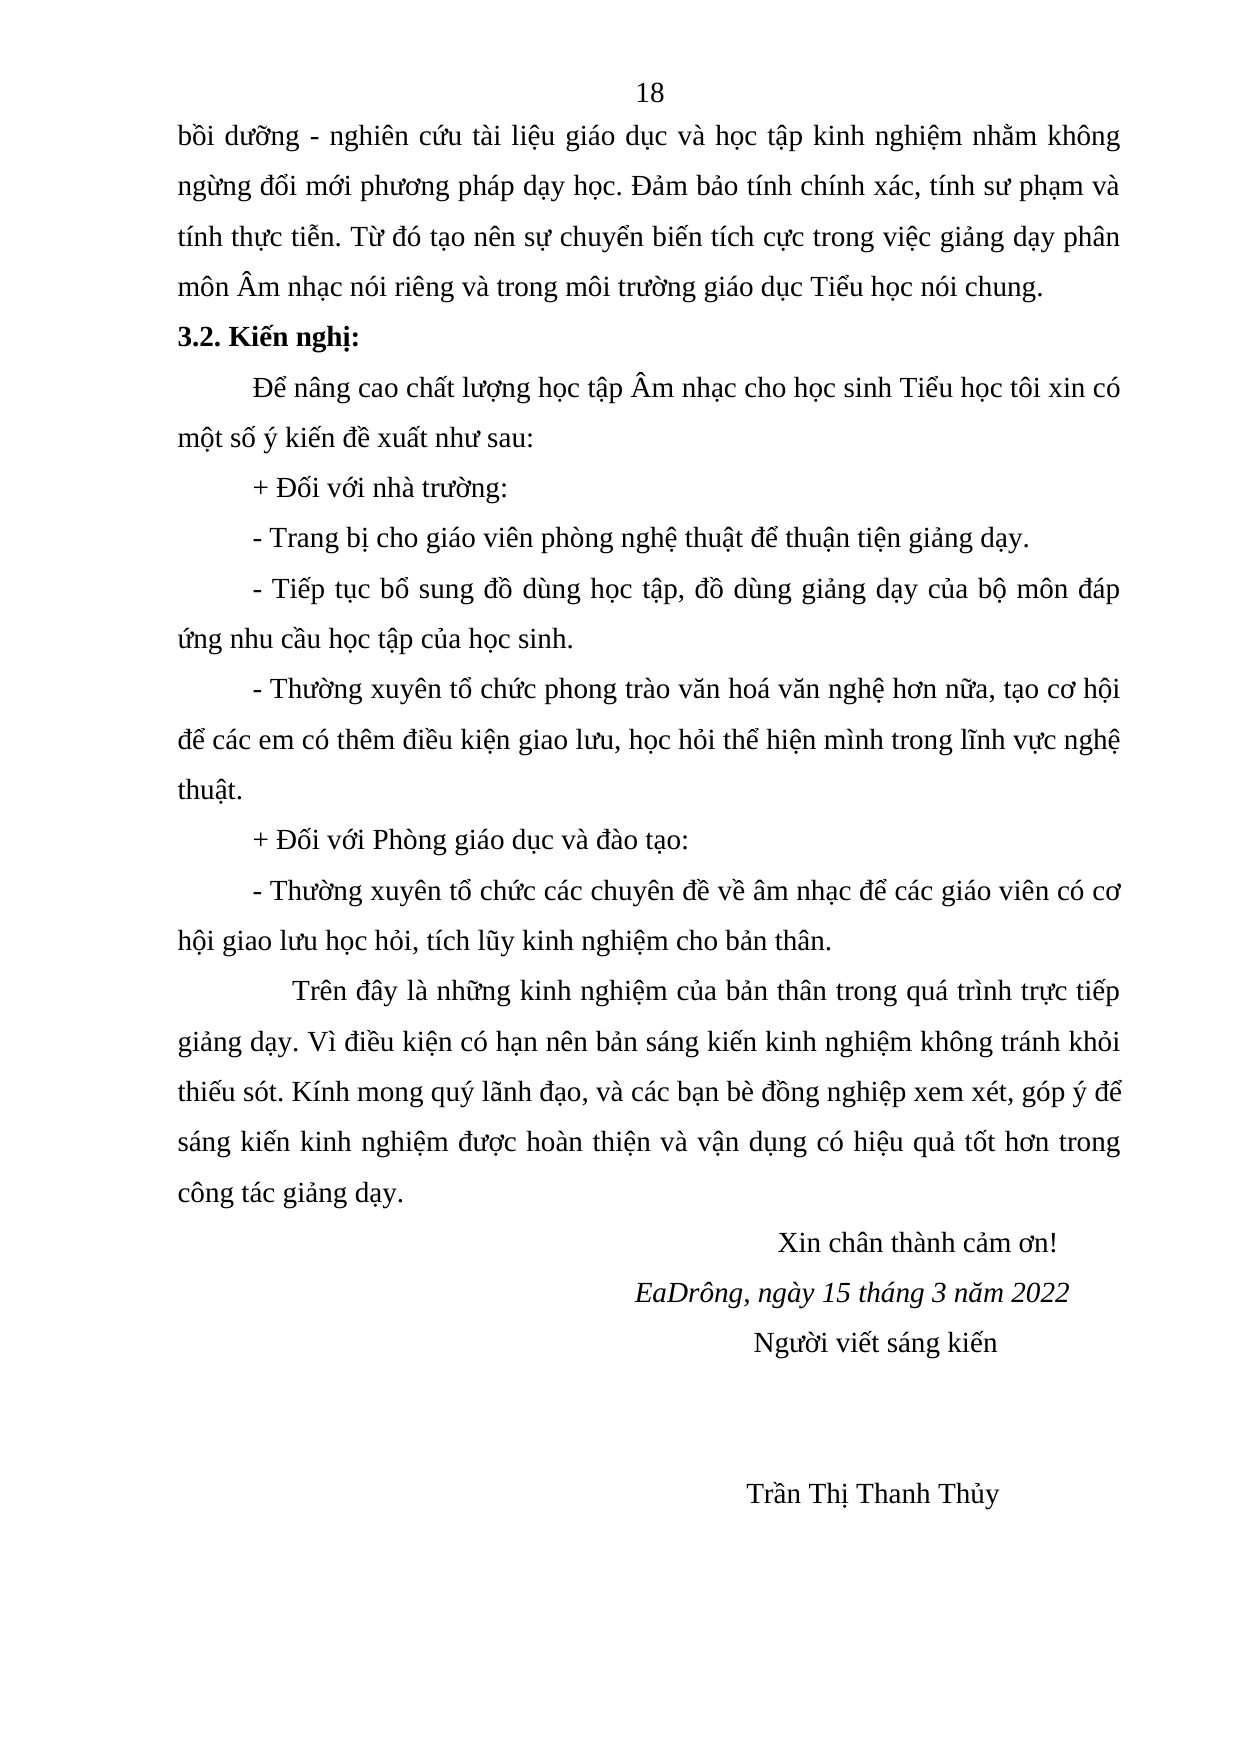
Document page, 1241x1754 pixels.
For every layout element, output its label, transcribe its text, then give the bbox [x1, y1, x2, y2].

text Xin chân thành cảm ơn! [177, 1225, 1122, 1258]
text + Đối với Phòng giáo dục và đào tạo: [177, 822, 1122, 856]
text - Trang bị cho giáo viên phòng nghệ thuật để thuận tiện giảng dạy. [177, 521, 1122, 554]
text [177, 118, 1122, 303]
text - Thường xuyên tổ chức phong trào văn hoá văn nghệ hơn nữa, tạo cơ hội để các em có thêm điều kiện giao lưu, học hỏi thể hiện mình trong lĩnh vực nghệ thuật. [177, 672, 1122, 806]
text + Đối với nhà trường: [177, 470, 1122, 504]
text Người viết sáng kiến [177, 1326, 1122, 1359]
text Để nâng cao chất lượng học tập Âm nhạc cho học sinh Tiểu học tôi xin có một số ý kiến đề xuất như sau: [177, 370, 1122, 453]
text 3.2. Kiến nghị: [177, 319, 1122, 353]
text - Tiếp tục bổ sung đồ dùng học tập, đồ dùng giảng dạy của bộ môn đáp ứng nhu cầu học tập của học sinh. [177, 571, 1122, 655]
text EaDrông, ngày 15 tháng 3 năm 2022 [177, 1275, 1122, 1309]
text - Thường xuyên tổ chức các chuyên đề về âm nhạc để các giáo viên có cơ hội giao lưu học hỏi, tích lũy kinh nghiệm cho bản thân. [177, 873, 1122, 957]
text Trên đây là những kinh nghiệm của bản thân trong quá trình trực tiếp giảng dạy. Vì điều kiện có hạn nên bản sáng kiến kinh nghiệm không tránh khỏi thiếu sót. Kính mong quý lãnh đạo, và các bạn bè đồng nghiệp xem xét, góp ý để sáng kiến kinh nghiệm được hoàn thiện và vận dụng có hiệu quả tốt hơn trong công tác giảng dạy. [177, 973, 1122, 1208]
text Trần Thị Thanh Thủy [177, 1477, 1122, 1510]
